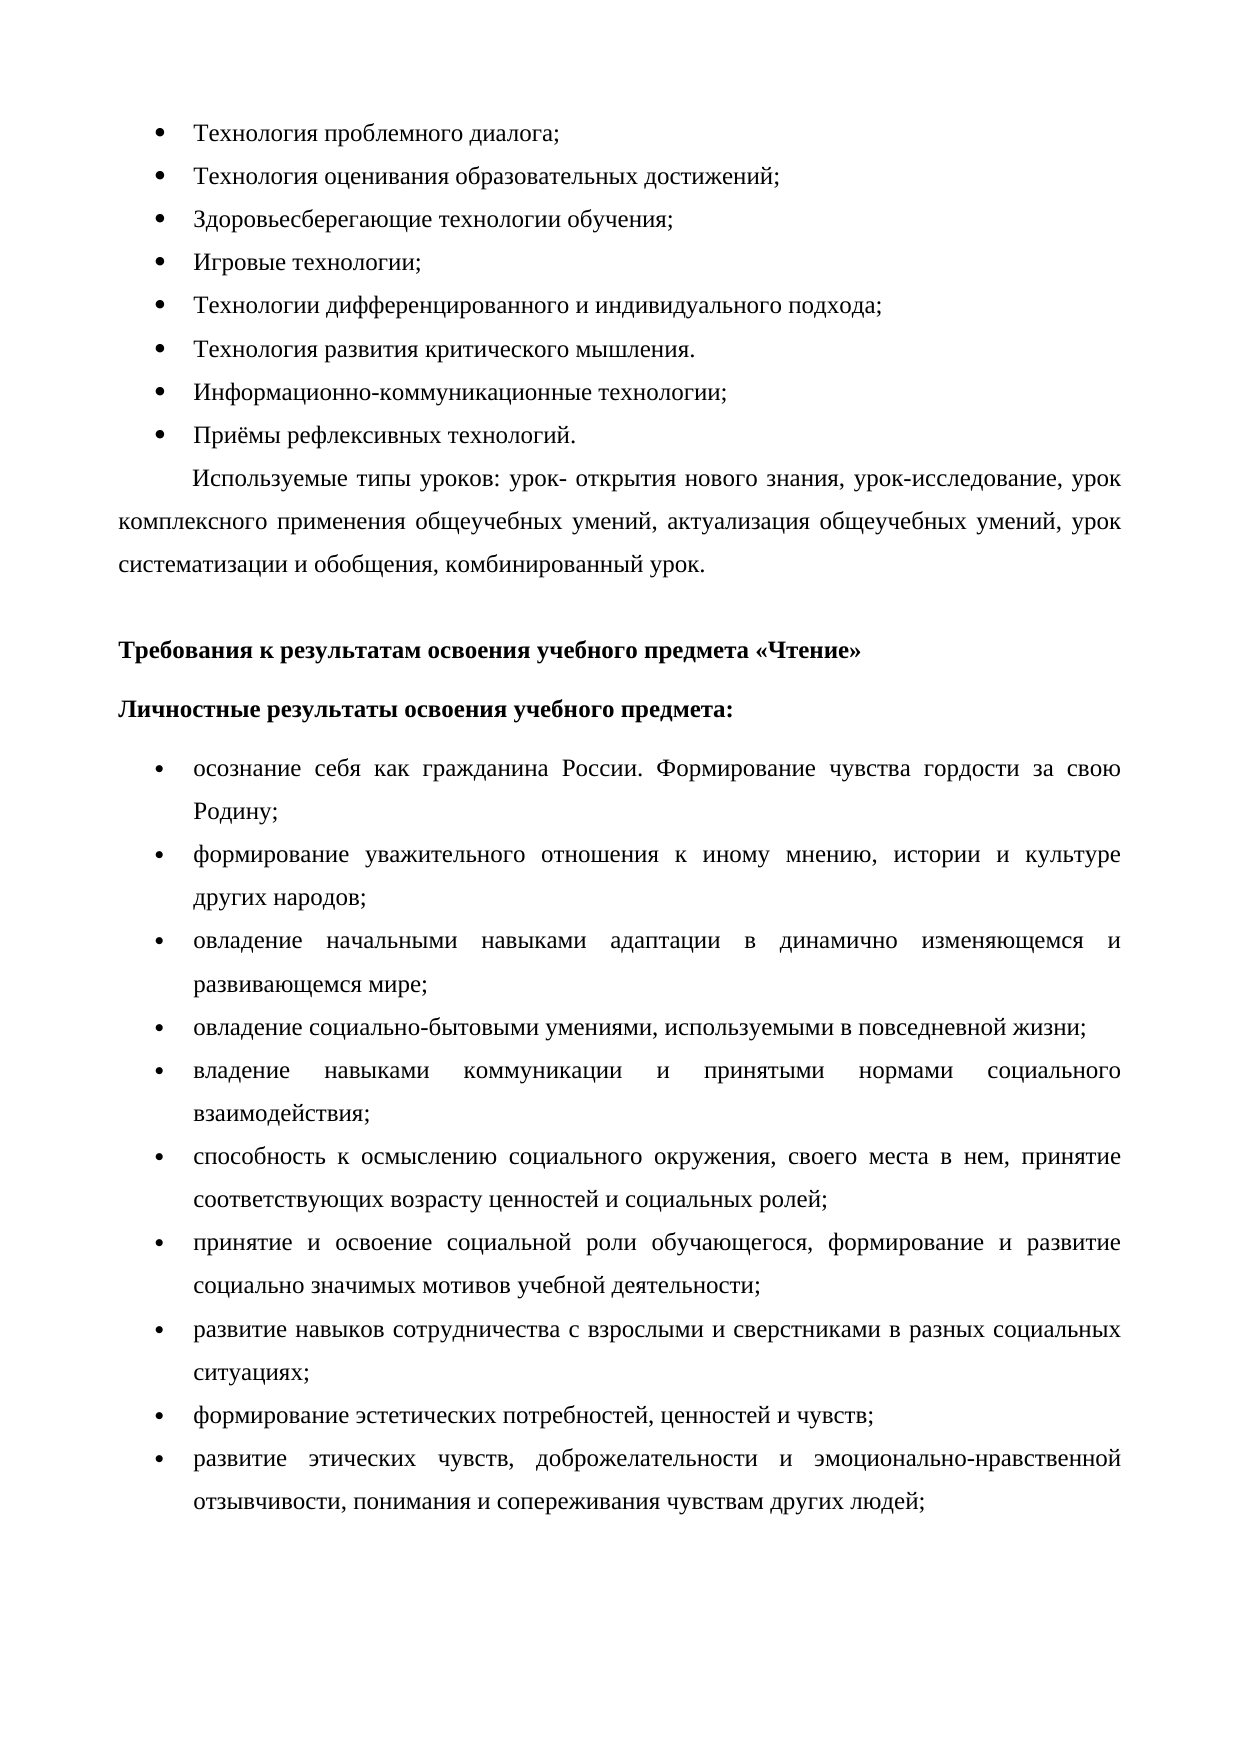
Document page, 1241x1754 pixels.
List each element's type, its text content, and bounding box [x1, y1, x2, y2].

list Технология оценивания образовательных достижений; [156, 161, 1122, 190]
text Личностные результаты освоения учебного предмета: [118, 694, 1122, 723]
list развитие этических чувств, доброжелательности и эмоционально-нравственной отзывчивости, понимания и сопереживания чувствам других людей; [156, 1443, 1122, 1515]
list способность к осмыслению социального окружения, своего места в нем, принятие соответствующих возрасту ценностей и социальных ролей; [156, 1141, 1122, 1213]
list Здоровьесберегающие технологии обучения; [156, 204, 1122, 233]
list формирование уважительного отношения к иному мнению, истории и культуре других народов; [156, 839, 1122, 911]
list развитие навыков сотрудничества с взрослыми и сверстниками в разных социальных ситуациях; [156, 1314, 1122, 1386]
text Требования к результатам освоения учебного предмета «Чтение» [118, 636, 1122, 664]
list Технологии дифференцированного и индивидуального подхода; [156, 291, 1122, 319]
list принятие и освоение социальной роли обучающегося, формирование и развитие социально значимых мотивов учебной деятельности; [156, 1227, 1122, 1299]
list Игровые технологии; [156, 247, 1122, 276]
list формирование эстетических потребностей, ценностей и чувств; [156, 1400, 1122, 1429]
list овладение социально-бытовыми умениями, используемыми в повседневной жизни; [156, 1012, 1122, 1041]
list овладение начальными навыками адаптации в динамично изменяющемся и развивающемся мире; [156, 926, 1122, 997]
list Информационно-коммуникационные технологии; [156, 377, 1122, 406]
text Используемые типы уроков: урок- открытия нового знания, урок-исследование, урок комплексного применения общеучебных умений, актуализация общеучебных умений, урок систематизации и обобщения, комбинированный урок. [118, 463, 1122, 578]
list Технология проблемного диалога; [156, 118, 1122, 147]
list Приёмы рефлексивных технологий. [156, 420, 1122, 449]
list владение навыками коммуникации и принятыми нормами социального взаимодействия; [156, 1055, 1122, 1127]
list осознание себя как гражданина России. Формирование чувства гордости за свою Родину; [156, 753, 1122, 825]
list Технология развития критического мышления. [156, 334, 1122, 362]
